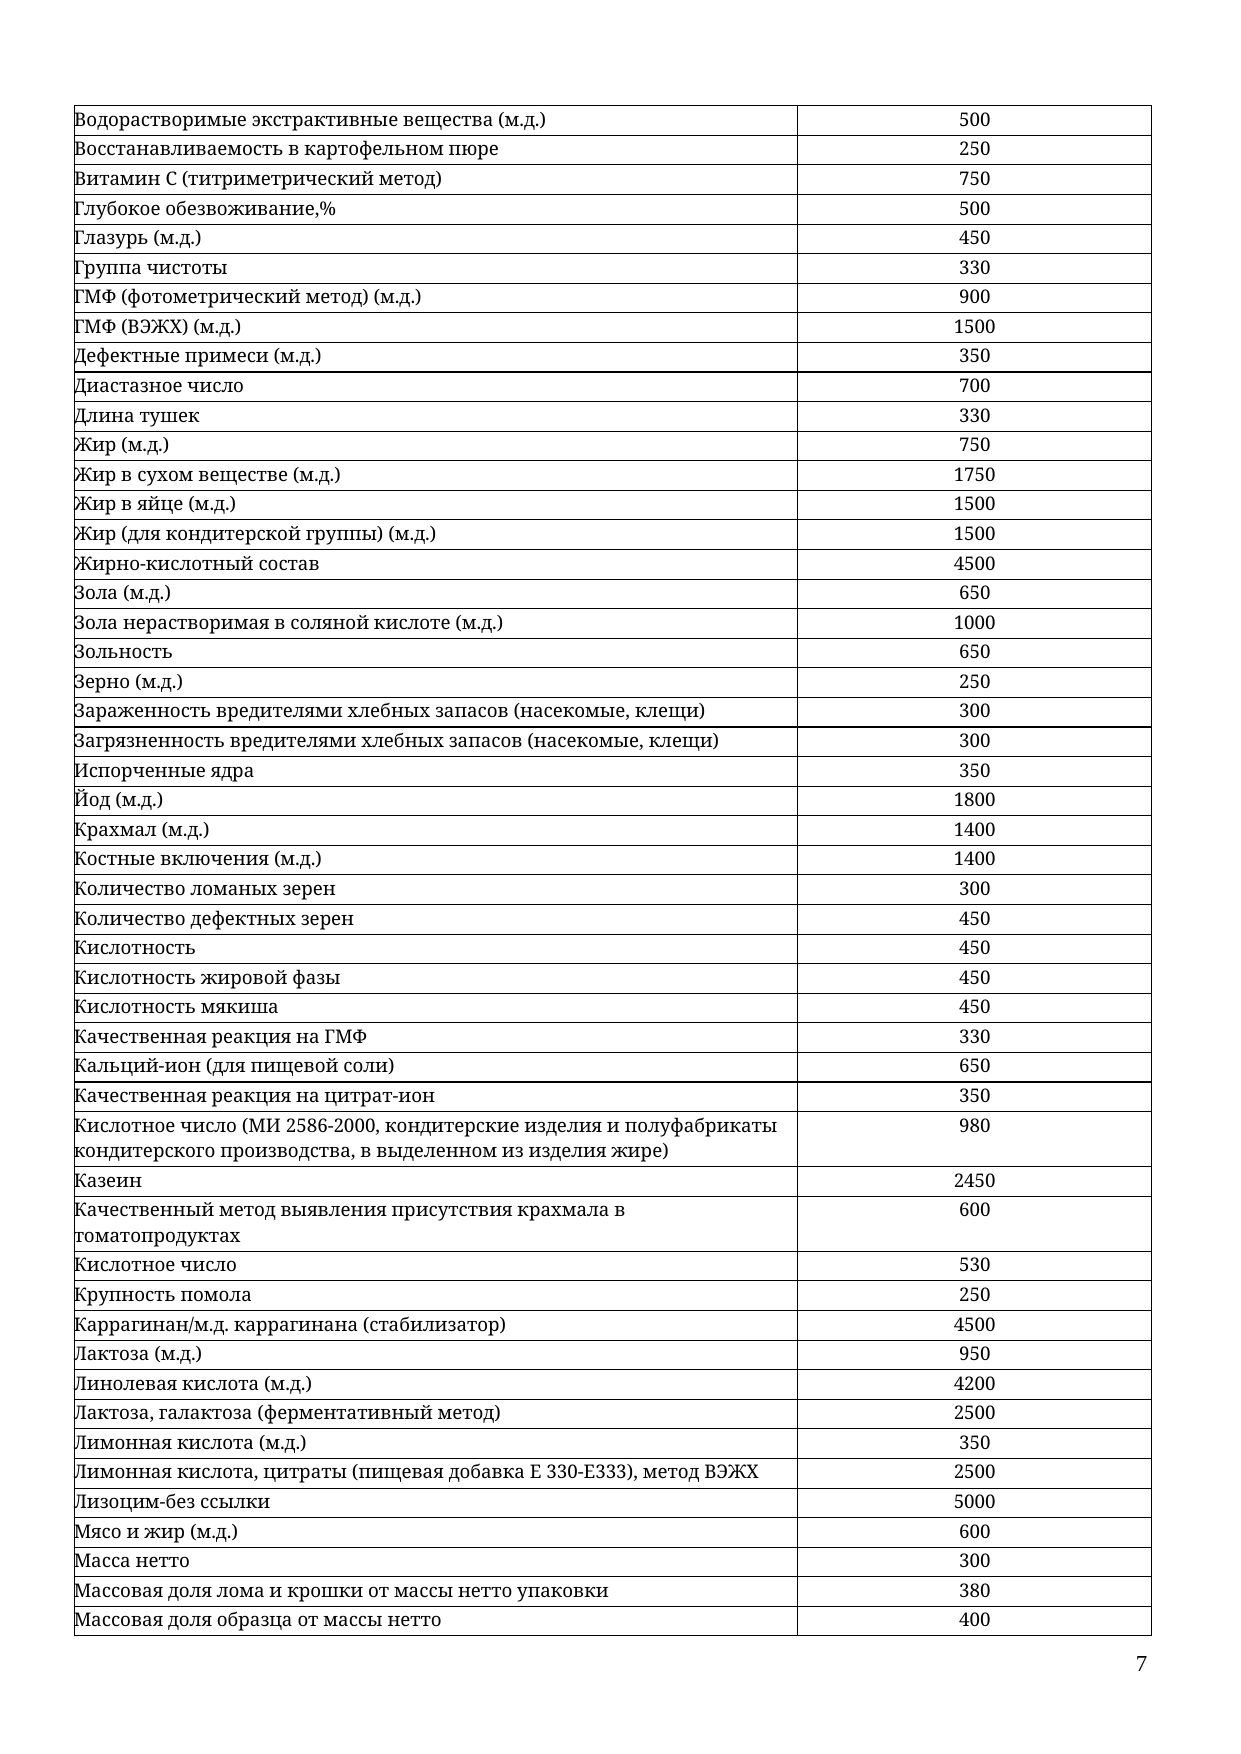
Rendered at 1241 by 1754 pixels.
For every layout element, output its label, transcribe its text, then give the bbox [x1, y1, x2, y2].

table_cell 450 [798, 994, 1151, 1022]
table_cell Витамин С (титриметрический метод) [75, 165, 797, 194]
table_cell Кислотное число [75, 1252, 797, 1280]
table_cell 500 [798, 106, 1151, 135]
table_cell Мясо и жир (м.д.) [75, 1518, 797, 1547]
table_cell 600 [798, 1197, 1151, 1251]
table_cell 700 [798, 373, 1151, 401]
table_cell Массовая доля образца от массы нетто [75, 1607, 797, 1635]
table_cell 1500 [798, 313, 1151, 342]
table_cell Лизоцим-без ссылки [75, 1489, 797, 1517]
table_cell Зерно (м.д.) [75, 668, 797, 697]
table_cell 350 [798, 1429, 1151, 1458]
table_cell 750 [798, 165, 1151, 194]
table_cell Массовая доля лома и крошки от массы нетто упаковки [75, 1577, 797, 1606]
table_cell 1500 [798, 520, 1151, 549]
table_cell Кислотность мякиша [75, 994, 797, 1022]
table_cell 2500 [798, 1459, 1151, 1487]
table_cell 2500 [798, 1400, 1151, 1428]
table_cell Йод (м.д.) [75, 787, 797, 815]
table_cell 380 [798, 1577, 1151, 1606]
table_cell 250 [798, 668, 1151, 697]
table_cell 500 [798, 195, 1151, 223]
table_cell 400 [798, 1607, 1151, 1635]
table_cell 330 [798, 1023, 1151, 1052]
table_cell 5000 [798, 1489, 1151, 1517]
table_cell Лимонная кислота (м.д.) [75, 1429, 797, 1458]
table_cell Казеин [75, 1167, 797, 1196]
table_cell 450 [798, 225, 1151, 253]
table_cell Группа чистоты [75, 254, 797, 283]
table_cell Каррагинан/м.д. каррагинана (стабилизатор) [75, 1311, 797, 1339]
table_cell 300 [798, 728, 1151, 756]
table_cell Количество дефектных зерен [75, 905, 797, 933]
table_cell Водорастворимые экстрактивные вещества (м.д.) [75, 106, 797, 135]
table_cell Длина тушек [75, 402, 797, 431]
table_cell 650 [798, 639, 1151, 667]
table_cell 450 [798, 964, 1151, 993]
table_cell 350 [798, 343, 1151, 371]
table_cell 900 [798, 284, 1151, 312]
table_cell Глубокое обезвоживание,% [75, 195, 797, 223]
table_cell 950 [798, 1341, 1151, 1369]
table_cell Зараженность вредителями хлебных запасов (насекомые, клещи) [75, 698, 797, 726]
table_cell Кислотность жировой фазы [75, 964, 797, 993]
table_cell Лактоза (м.д.) [75, 1341, 797, 1369]
table_cell Лимонная кислота, цитраты (пищевая добавка Е 330-Е333), метод ВЭЖХ [75, 1459, 797, 1487]
table_cell Костные включения (м.д.) [75, 846, 797, 874]
table_cell Кислотность [75, 935, 797, 963]
table_cell Линолевая кислота (м.д.) [75, 1370, 797, 1399]
table_cell Диастазное число [75, 373, 797, 401]
table_cell Кальций-ион (для пищевой соли) [75, 1053, 797, 1081]
table_cell 600 [798, 1518, 1151, 1547]
table_cell Дефектные примеси (м.д.) [75, 343, 797, 371]
table_cell 1500 [798, 491, 1151, 519]
table_cell 300 [798, 875, 1151, 904]
table_cell Крупность помола [75, 1281, 797, 1310]
table_cell 350 [798, 1083, 1151, 1111]
table_cell 4500 [798, 550, 1151, 578]
table_cell Жир (м.д.) [75, 432, 797, 460]
table_cell ГМФ (фотометрический метод) (м.д.) [75, 284, 797, 312]
table_cell 330 [798, 254, 1151, 283]
table_cell 1800 [798, 787, 1151, 815]
table_cell 2450 [798, 1167, 1151, 1196]
table_cell Лактоза, галактоза (ферментативный метод) [75, 1400, 797, 1428]
table_cell Жир в яйце (м.д.) [75, 491, 797, 519]
table_cell 650 [798, 580, 1151, 608]
table_cell 330 [798, 402, 1151, 431]
table_cell 1400 [798, 846, 1151, 874]
table_cell Загрязненность вредителями хлебных запасов (насекомые, клещи) [75, 728, 797, 756]
table_cell Восстанавливаемость в картофельном пюре [75, 136, 797, 164]
table_cell 750 [798, 432, 1151, 460]
table_cell 1000 [798, 609, 1151, 638]
table_cell Масса нетто [75, 1548, 797, 1576]
table_cell 450 [798, 935, 1151, 963]
table_cell Качественная реакция на цитрат-ион [75, 1083, 797, 1111]
table_cell 300 [798, 1548, 1151, 1576]
table_cell ГМФ (ВЭЖХ) (м.д.) [75, 313, 797, 342]
table_cell 450 [798, 905, 1151, 933]
table_cell 530 [798, 1252, 1151, 1280]
table_cell Качественная реакция на ГМФ [75, 1023, 797, 1052]
table_cell 300 [798, 698, 1151, 726]
table_cell 650 [798, 1053, 1151, 1081]
table_cell 4500 [798, 1311, 1151, 1339]
table_cell Жирно-кислотный состав [75, 550, 797, 578]
table_cell Крахмал (м.д.) [75, 816, 797, 845]
table_cell Количество ломаных зерен [75, 875, 797, 904]
table_cell Жир в сухом веществе (м.д.) [75, 461, 797, 490]
table_cell Качественный метод выявления присутствия крахмала в томатопродуктах [75, 1197, 797, 1251]
table_cell Кислотное число (МИ 2586-2000, кондитерские изделия и полуфабрикаты кондитерского производства, в выделенном из изделия жире) [75, 1112, 797, 1166]
table_cell Зола (м.д.) [75, 580, 797, 608]
table_cell Жир (для кондитерской группы) (м.д.) [75, 520, 797, 549]
table_cell Зольность [75, 639, 797, 667]
table_cell 1400 [798, 816, 1151, 845]
table_cell 980 [798, 1112, 1151, 1166]
table_cell 250 [798, 1281, 1151, 1310]
table_cell Испорченные ядра [75, 757, 797, 786]
table_cell Зола нерастворимая в соляной кислоте (м.д.) [75, 609, 797, 638]
table_cell 350 [798, 757, 1151, 786]
table_cell Глазурь (м.д.) [75, 225, 797, 253]
table_cell 250 [798, 136, 1151, 164]
table_cell 1750 [798, 461, 1151, 490]
table_cell 4200 [798, 1370, 1151, 1399]
